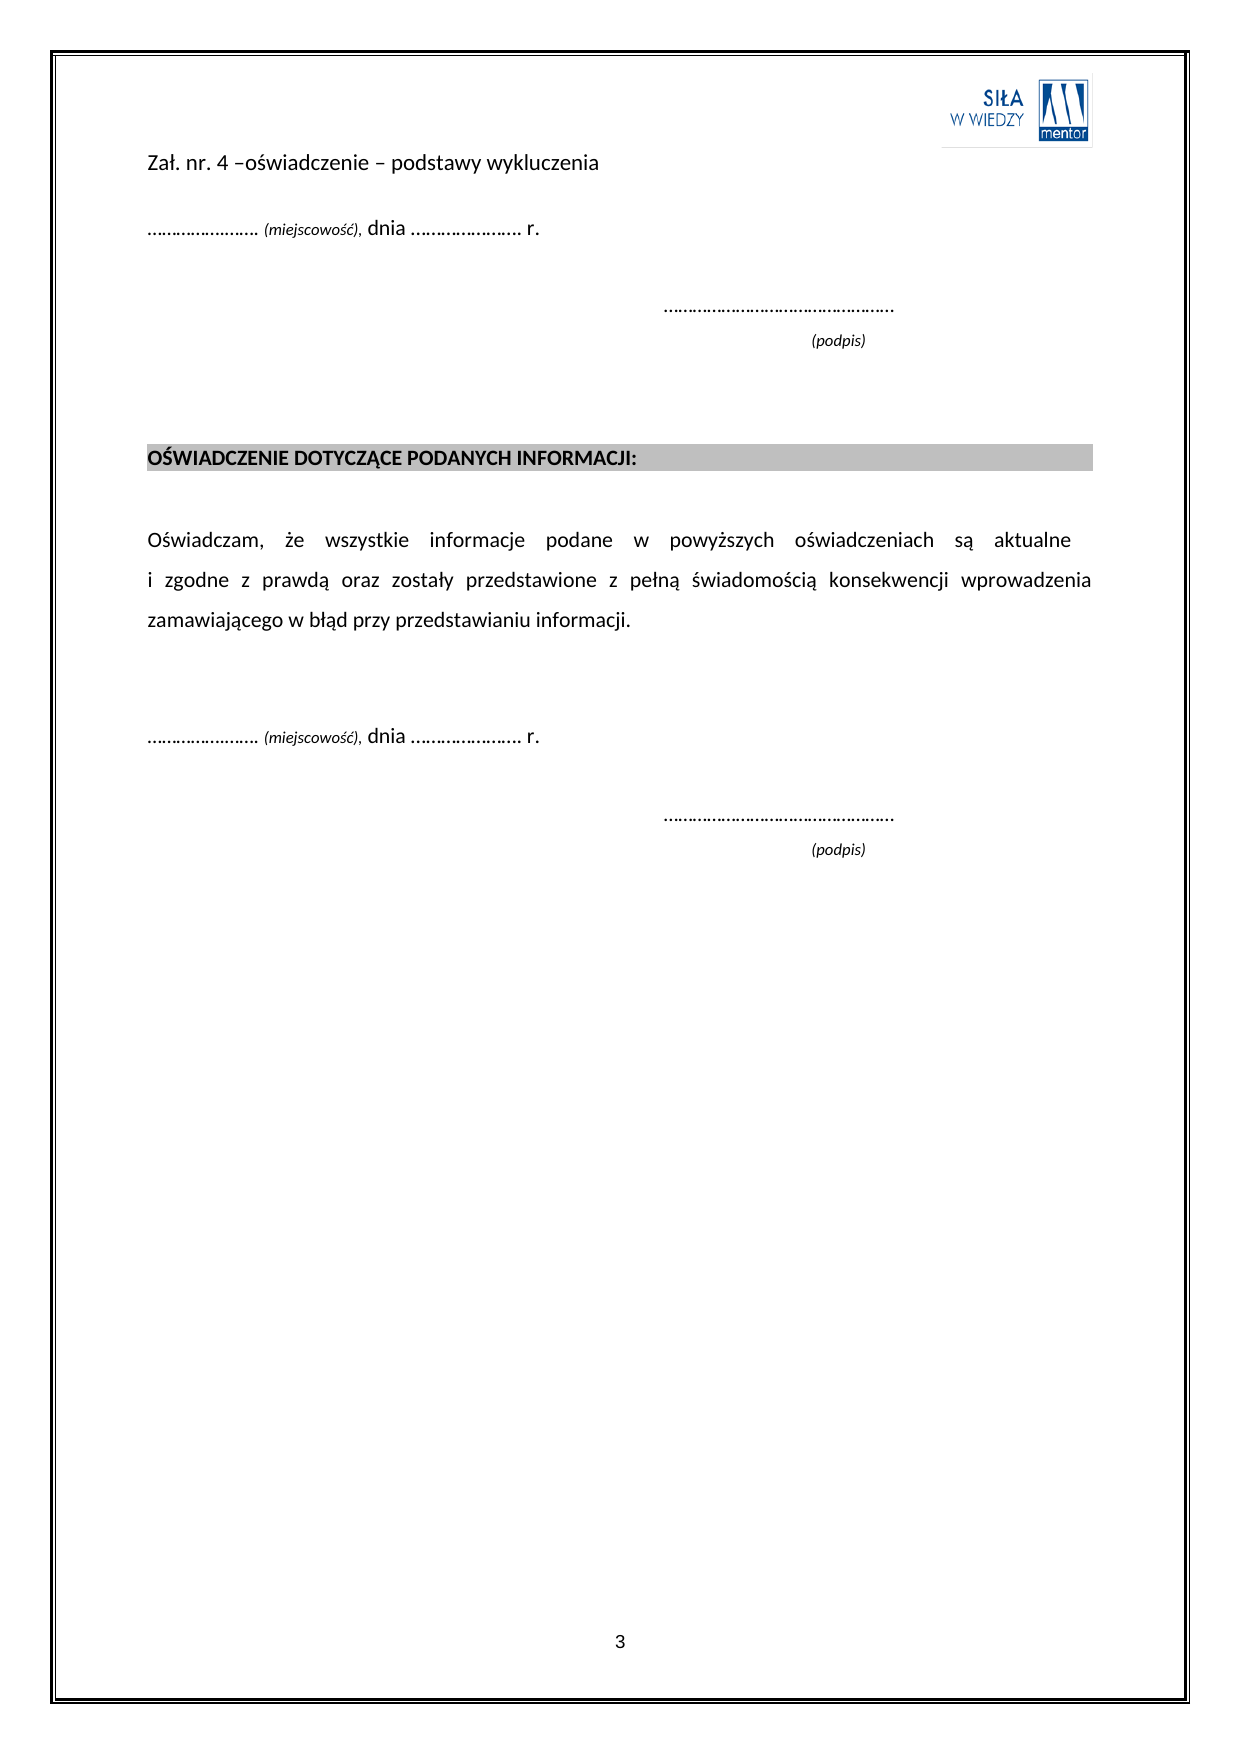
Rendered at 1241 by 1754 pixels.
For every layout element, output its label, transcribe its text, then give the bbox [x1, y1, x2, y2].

text ………………………………………… [147, 292, 1093, 317]
text (podpis) [737, 839, 1093, 859]
text Oświadczam, że wszystkie informacje podane w powyższych oświadczeniach są aktualne i zgodne z prawdą oraz zostały przedstawione z pełną świadomością konsekwencji wprowadzenia zamawiającego w błąd przy przedstawianiu informacji. [147, 526, 1093, 633]
text OŚWIADCZENIE DOTYCZĄCE PODANYCH INFORMACJI: [147, 444, 1093, 471]
picture [941, 73, 1093, 148]
text ………………………………………… [147, 801, 1093, 826]
text …………….……. (miejscowość), dnia …………………. r. [147, 723, 1093, 749]
text (podpis) [737, 330, 1093, 350]
text …………….……. (miejscowość), dnia …………………. r. [147, 214, 1093, 241]
